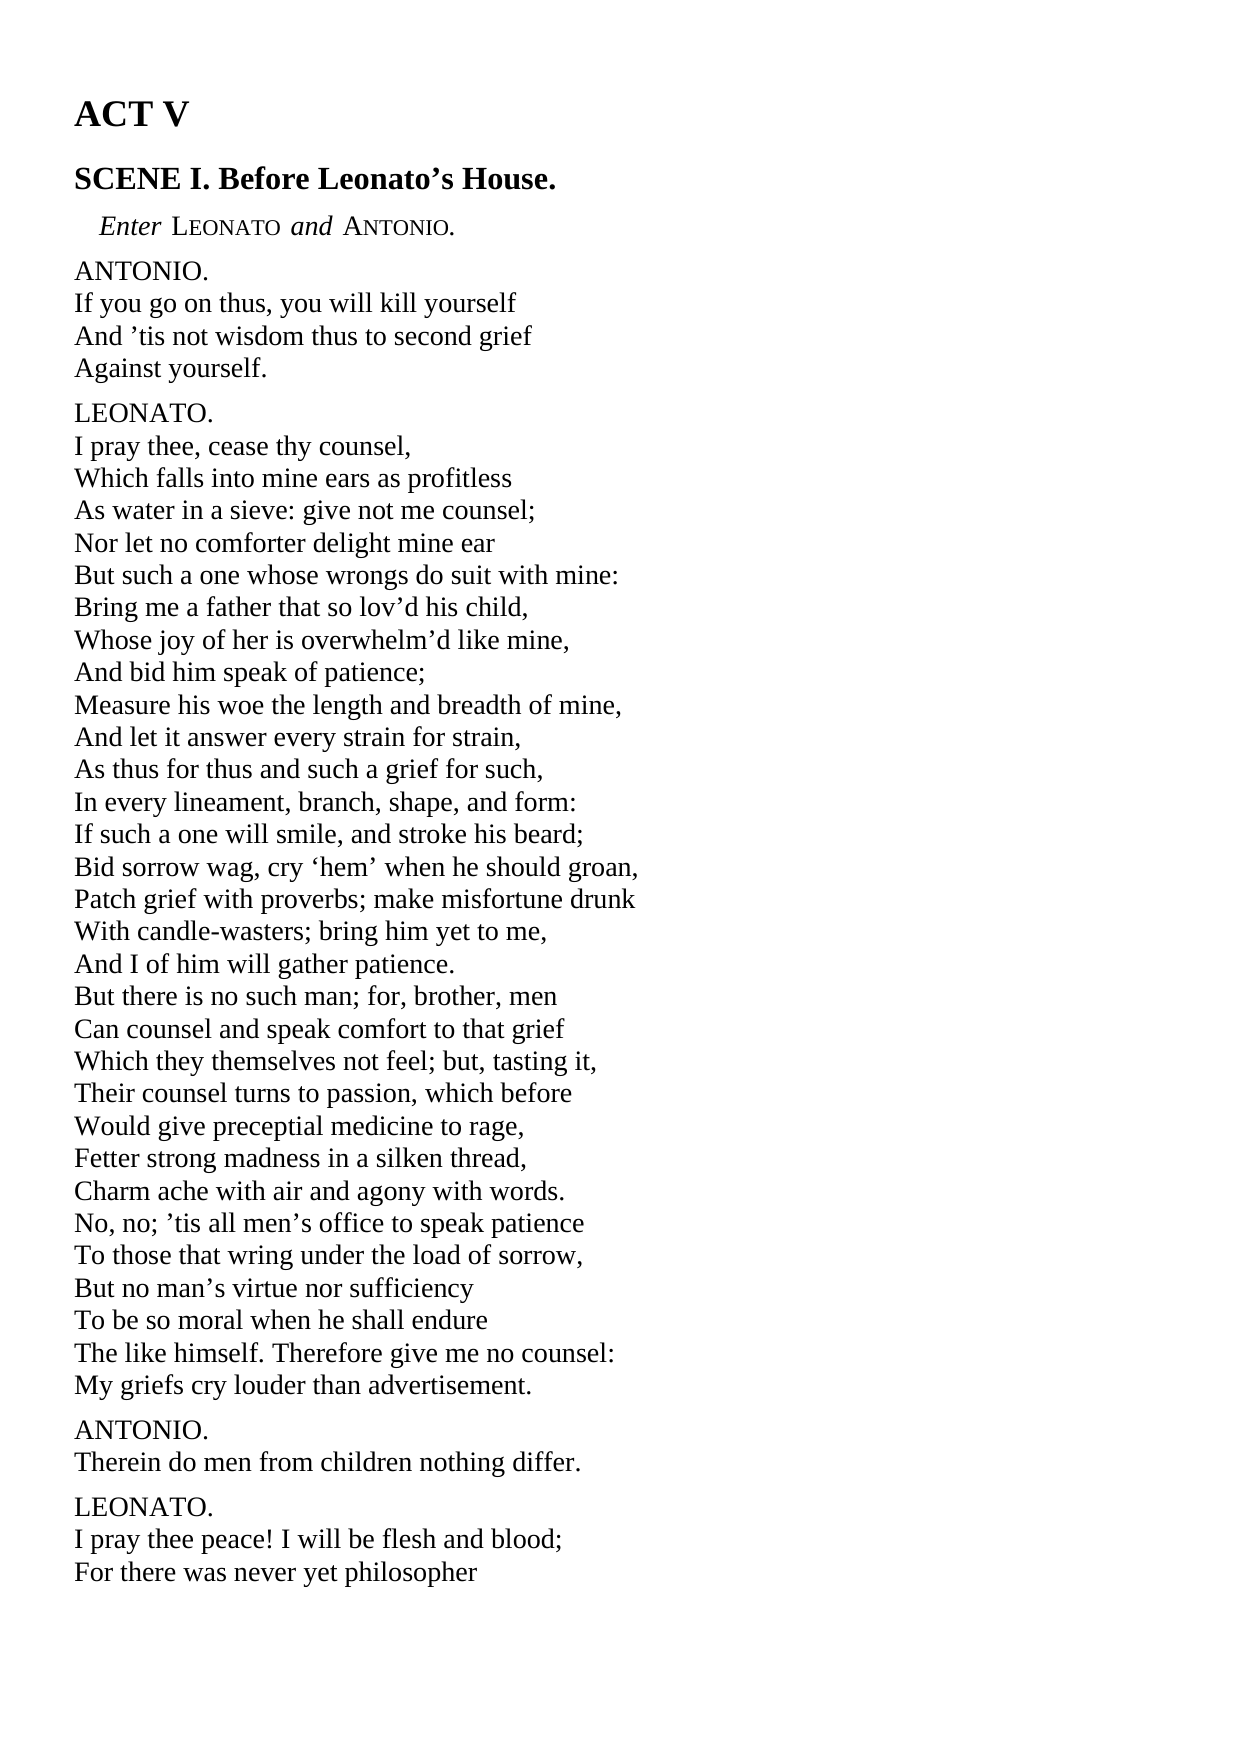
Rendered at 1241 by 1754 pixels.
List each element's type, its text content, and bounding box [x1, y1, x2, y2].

text ANTONIO. Therein do men from children nothing differ. [74, 1413, 1167, 1478]
text LEONATO. I pray thee, cease thy counsel, Which falls into mine ears as profitless As water in a sieve: give not me counsel; Nor let no comforter delight mine ear But such a one whose wrongs do suit with mine: Bring me a father that so lov’d his child, Whose joy of her is overwhelm’d like mine, And bid him speak of patience; Measure his woe the length and breadth of mine, And let it answer every strain for strain, As thus for thus and such a grief for such, In every lineament, branch, shape, and form: If such a one will smile, and stroke his beard; Bid sorrow wag, cry ‘hem’ when he should groan, Patch grief with proverbs; make misfortune drunk With candle-wasters; bring him yet to me, And I of him will gather patience. But there is no such man; for, brother, men Can counsel and speak comfort to that grief Which they themselves not feel; but, tasting it, Their counsel turns to passion, which before Would give preceptial medicine to rage, Fetter strong madness in a silken thread, Charm ache with air and agony with words. No, no; ’tis all men’s office to speak patience To those that wring under the load of sorrow, But no man’s virtue nor sufficiency To be so moral when he shall endure The like himself. Therefore give me no counsel: My griefs cry louder than advertisement. [74, 396, 1167, 1400]
text SCENE I. Before Leonato’s House. [74, 159, 1167, 197]
text ANTONIO. If you go on thus, you will kill yourself And ’tis not wisdom thus to second grief Against yourself. [74, 254, 1167, 384]
text ACT V [74, 91, 1167, 134]
text Enter Leonato and Antonio. [99, 209, 1142, 242]
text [74, 1490, 1167, 1587]
